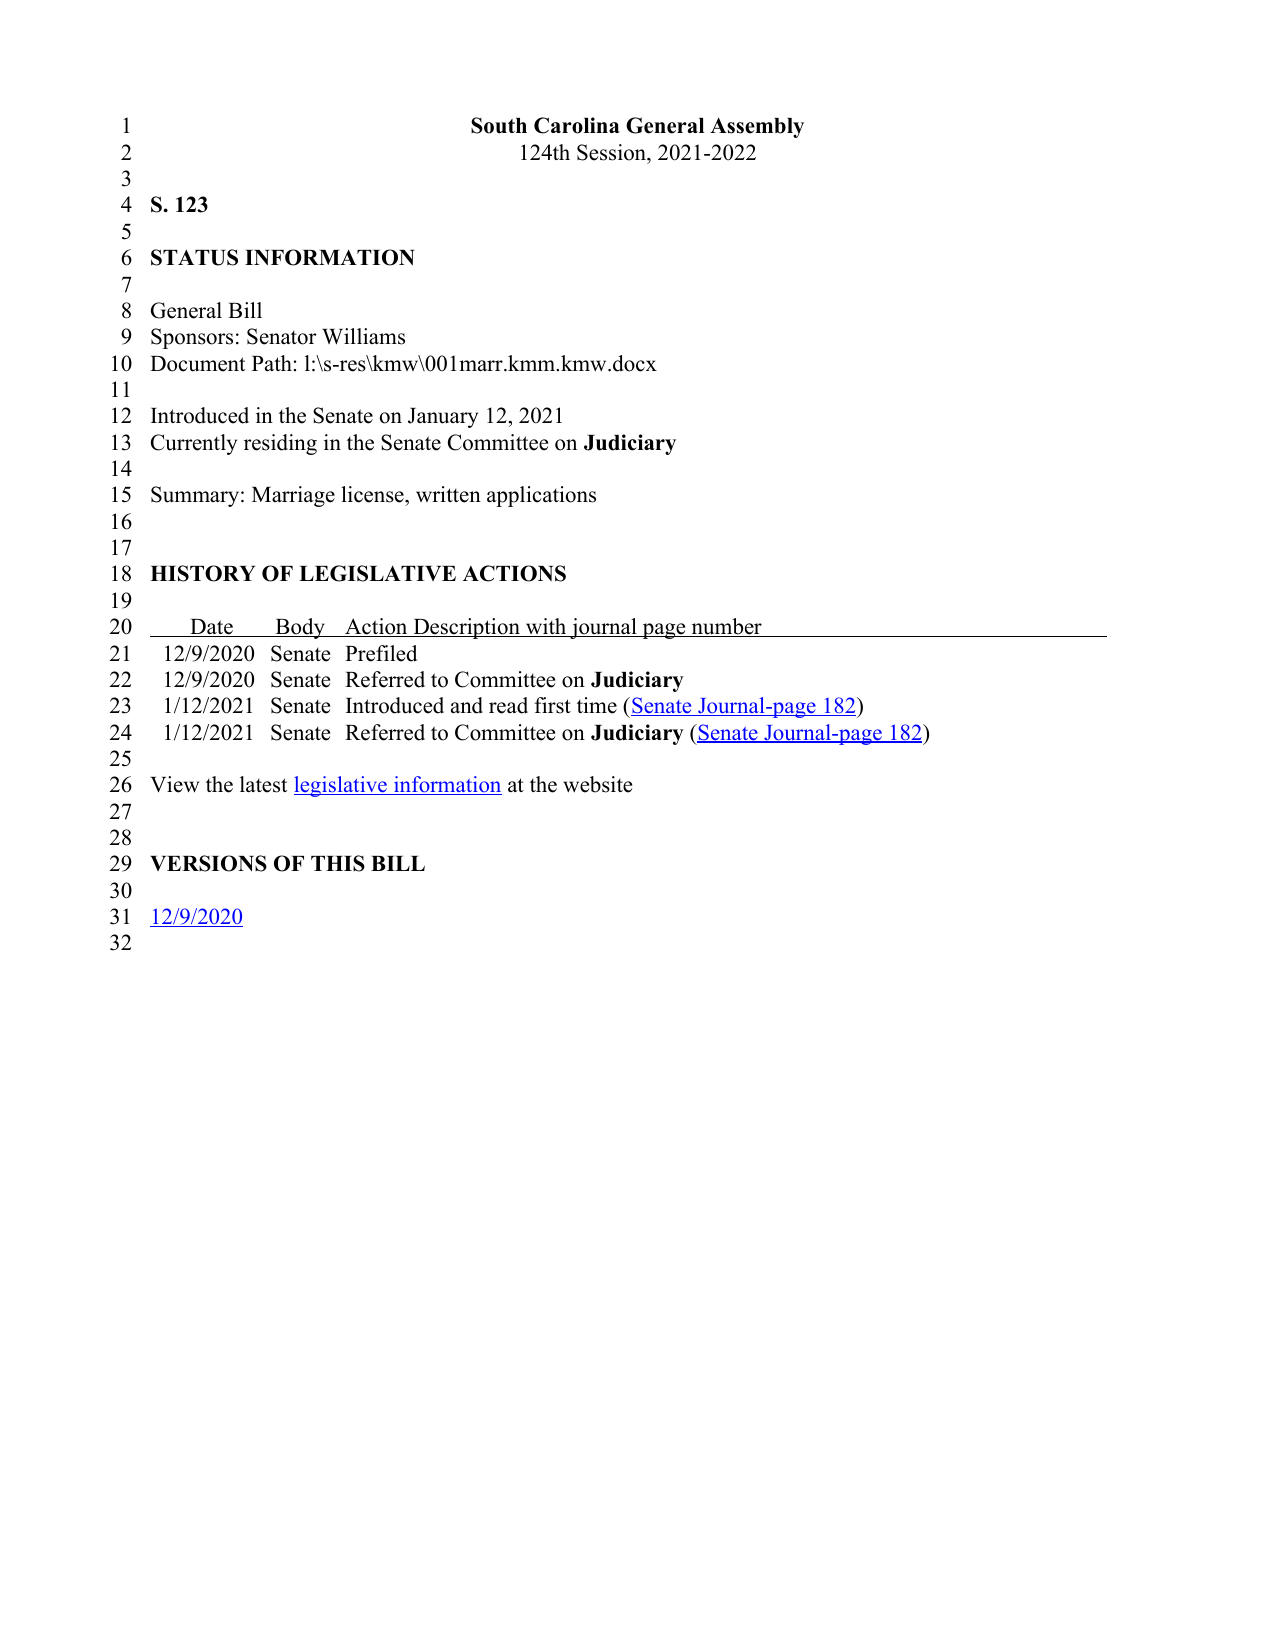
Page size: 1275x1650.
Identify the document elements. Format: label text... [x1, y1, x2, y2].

text View the latest legislative information at the website [150, 771, 1125, 798]
text 12/9/2020 Senate Prefiled [150, 639, 1125, 666]
text South Carolina General Assembly [150, 112, 1125, 139]
text 1/12/2021 Senate Introduced and read first time (Senate Journal-page 182) [150, 692, 1125, 719]
text 12/9/2020 [150, 903, 1125, 929]
text 1/12/2021 Senate Referred to Committee on Judiciary (Senate Journal-page 182) [150, 719, 1125, 745]
text 124th Session, 2021-2022 [150, 139, 1125, 165]
text S. 123 [150, 192, 1125, 218]
text Currently residing in the Senate Committee on Judiciary [150, 429, 1125, 455]
text HISTORY OF LEGISLATIVE ACTIONS [150, 561, 1125, 587]
text Sponsors: Senator Williams [150, 323, 1125, 350]
text Date Body Action Description with journal page number [150, 613, 1125, 639]
text STATUS INFORMATION [150, 244, 1125, 271]
text 12/9/2020 Senate Referred to Committee on Judiciary [150, 666, 1125, 692]
text VERSIONS OF THIS BILL [150, 850, 1125, 877]
text Document Path: l:\s-res\kmw\001marr.kmm.kmw.docx [150, 350, 1125, 376]
text Introduced in the Senate on January 12, 2021 [150, 402, 1125, 429]
text General Bill [150, 297, 1125, 323]
text Summary: Marriage license, written applications [150, 481, 1125, 508]
